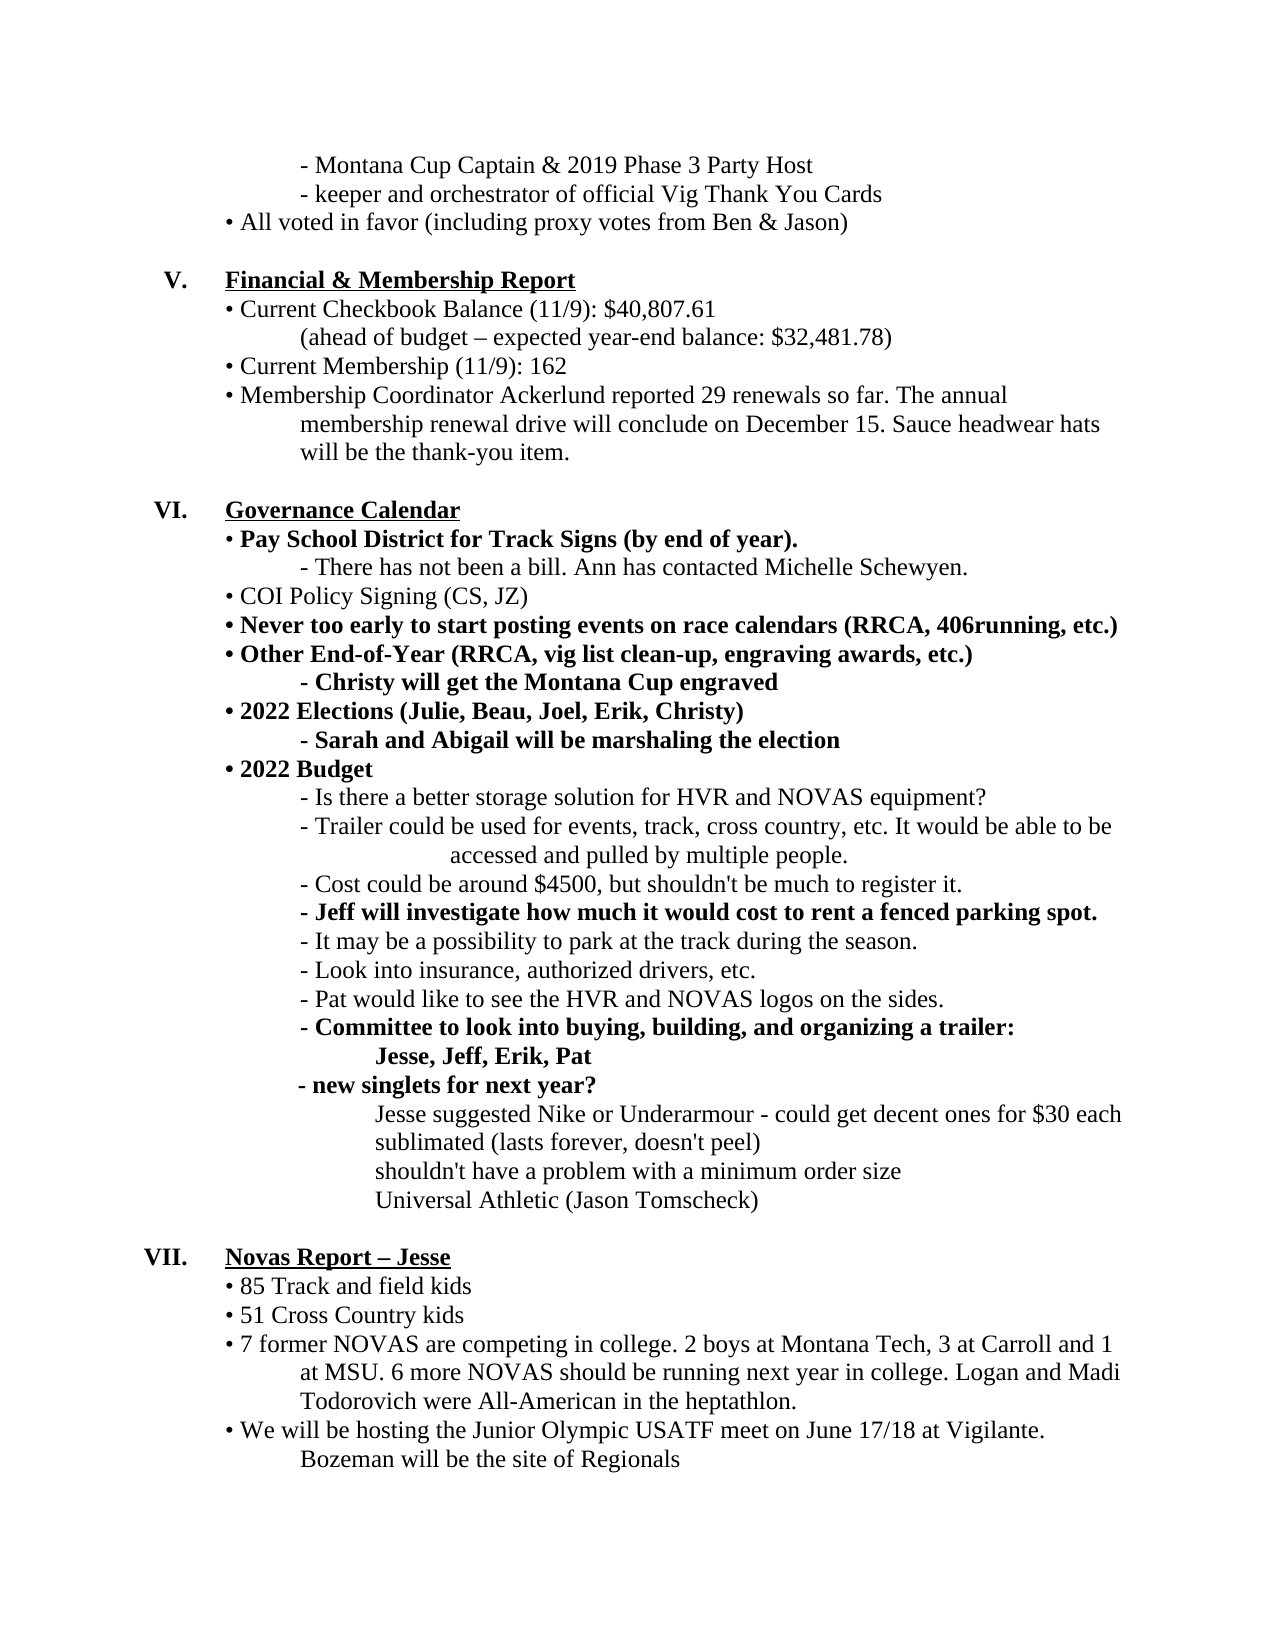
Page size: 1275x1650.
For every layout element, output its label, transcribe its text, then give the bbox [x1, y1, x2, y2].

text - Christy will get the Montana Cup engraved [225, 667, 1125, 696]
text - Jeff will investigate how much it would cost to rent a fenced parking spot. [225, 897, 1125, 926]
text Jesse, Jeff, Erik, Pat [298, 1041, 1125, 1070]
text • 7 former NOVAS are competing in college. 2 boys at Montana Tech, 3 at Carroll and 1 at MSU. 6 more NOVAS should be running next year in college. Logan and Madi Todorovich were All-American in the heptathlon. [225, 1329, 1125, 1415]
text • Current Membership (11/9): 162 [225, 351, 1125, 380]
text - It may be a possibility to park at the track during the season. [225, 926, 1125, 955]
text (ahead of budget – expected year-end balance: $32,481.78) [225, 322, 1125, 351]
text • COI Policy Signing (CS, JZ) [225, 581, 1125, 610]
text - Sarah and Abigail will be marshaling the election [225, 725, 1125, 754]
text sublimated (lasts forever, doesn't peel) [298, 1127, 1125, 1156]
text - new singlets for next year? [298, 1070, 1125, 1099]
text • 2022 Elections (Julie, Beau, Joel, Erik, Christy) [225, 696, 1125, 725]
text Jesse suggested Nike or Underarmour - could get decent ones for $30 each [298, 1099, 1125, 1127]
text - Montana Cup Captain & 2019 Phase 3 Party Host [225, 150, 1125, 179]
text - Is there a better storage solution for HVR and NOVAS equipment? [225, 782, 1125, 811]
text - Trailer could be used for events, track, cross country, etc. It would be able to be accessed and pulled by multiple people. [225, 811, 1125, 869]
text Bozeman will be the site of Regionals [225, 1444, 1125, 1472]
text • 51 Cross Country kids [225, 1300, 1125, 1329]
text • 2022 Budget [225, 754, 1125, 782]
list Governance Calendar [187, 495, 1125, 524]
text - Pat would like to see the HVR and NOVAS logos on the sides. [225, 984, 1125, 1012]
text - Cost could be around $4500, but shouldn't be much to register it. [225, 869, 1125, 897]
text • 85 Track and field kids [225, 1271, 1125, 1300]
list Novas Report – Jesse [187, 1242, 1125, 1271]
text • Pay School District for Track Signs (by end of year). [225, 524, 1125, 552]
text - There has not been a bill. Ann has contacted Michelle Schewyen. [225, 552, 1125, 581]
text • Never too early to start posting events on race calendars (RRCA, 406running, etc.) [225, 610, 1125, 639]
text - Committee to look into buying, building, and organizing a trailer: [225, 1012, 1125, 1041]
text - keeper and orchestrator of official Vig Thank You Cards [225, 179, 1125, 207]
text Universal Athletic (Jason Tomscheck) [298, 1185, 1125, 1214]
text shouldn't have a problem with a minimum order size [298, 1156, 1125, 1185]
text • Other End-of-Year (RRCA, vig list clean-up, engraving awards, etc.) [225, 639, 1125, 667]
text • All voted in favor (including proxy votes from Ben & Jason) [225, 207, 1125, 236]
text • Current Checkbook Balance (11/9): $40,807.61 [225, 294, 1125, 322]
text • We will be hosting the Junior Olympic USATF meet on June 17/18 at Vigilante. [225, 1415, 1125, 1444]
list Financial & Membership Report [187, 265, 1125, 294]
text - Look into insurance, authorized drivers, etc. [225, 955, 1125, 984]
text • Membership Coordinator Ackerlund reported 29 renewals so far. The annual membership renewal drive will conclude on December 15. Sauce headwear hats will be the thank-you item. [225, 380, 1125, 466]
